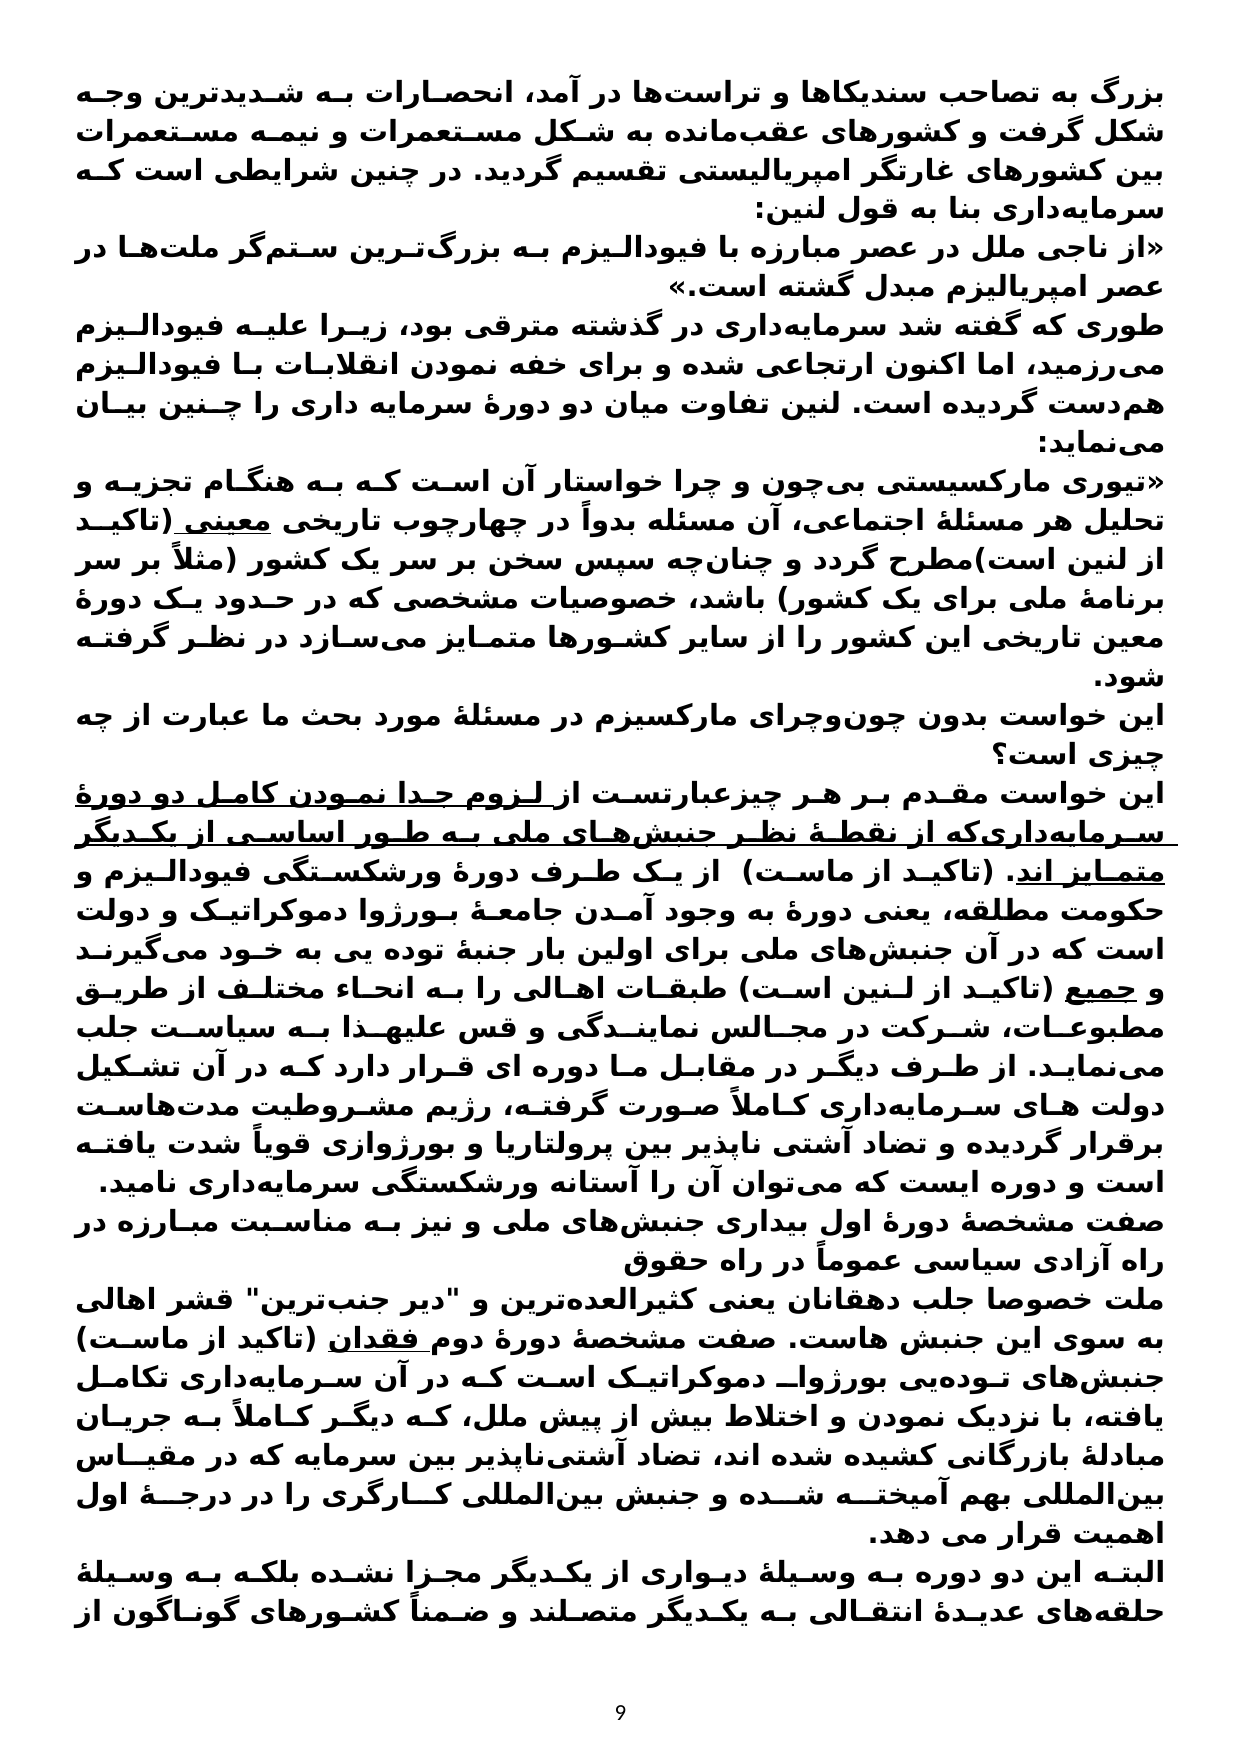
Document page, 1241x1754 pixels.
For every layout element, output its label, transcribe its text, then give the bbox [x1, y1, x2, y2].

text صفت مشخصۀ دورۀ اول بیداری جنبش‌های ملی و نیز به مناسبت مبارزه در راه آزادی سیاسی عموماً در راه حقوق [75, 1205, 1165, 1278]
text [75, 75, 1165, 226]
text «از ناجی ملل در عصر مبارزه با فیودالیزم به بزرگ‌ترین ستم‌گر ملت‌ها در عصر امپریالیزم مبدل گشته است.» [75, 231, 1165, 304]
text این خواست بدون چون‌وچرای مارکسیزم در مسئلۀ مورد بحث ما عبارت از چه چیزی است؟ [75, 698, 1165, 771]
text ملت خصوصا جلب دهقانان یعنی کثیرالعده‌ترین و "دیر جنب‌ترین" قشر اهالی به سوی این جنبش هاست. صفت مشخصۀ دورۀ دوم فقدان (تاکید از ماست) جنبش‌های توده‌یی بورژواـ دموکراتیک است که در آن سرمایه‌داری تکامل یافته، با نزدیک نمودن و اختلاط بیش از پیش ملل، که دیگر کاملاً به جریان مبادلۀ بازرگانی کشیده شده اند، تضاد آشتی‌ناپذیر بین سرمایه که در مقیاس بین‌المللی بهم آمیخته شده و جنبش بین‌المللی کارگری را در درجۀ اول اهمیت قرار می دهد. [75, 1283, 1165, 1550]
text این خواست مقدم بر هر چیزعبارتست از لزوم جدا نمودن کامل دو دورۀ سرمایه‌داری‌که از نقطۀ نظر جنبش‌های ملی به طور اساسی از یکدیگر متمایز اند. (تاکید از ماست) از یک طرف دورۀ ورشکستگی فیودالیزم و حکومت مطلقه، یعنی دورۀ به وجود آمدن جامعۀ بورژوا دموکراتیک و دولت است که در آن جنبش‌های ملی برای اولین بار جنبۀ توده یی به خود می‌گیرند و جمیع (تاکید از لنین است) طبقات اهالی را به انحاء مختلف از طریق مطبوعات، شرکت در مجالس نمایندگی و قس علیهذا به سیاست جلب می‌نماید. از طرف دیگر در مقابل ما دوره ای قرار دارد که در آن تشکیل دولت های سرمایه‌داری کاملاً صورت گرفته، رژیم مشروطیت مدت‌هاست برقرار گردیده و تضاد آشتی ناپذیر بین پرولتاریا و بورژوازی قویاً شدت یافته است و دوره ایست که می‌توان آن را آستانه ورشکستگی سرمایه‌داری نامید. [75, 846, 1165, 1200]
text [75, 1555, 1165, 1628]
text طوری که گفته شد سرمایه‌داری در گذشته مترقی بود، زیرا علیه فیودالیزم می‌رزمید، اما اکنون ارتجاعی شده و برای خفه نمودن انقلابات با فیودالیزم هم‌دست گردیده است. لنین تفاوت میان دو دورۀ سرمایه داری را چنین بیان می‌نماید: [75, 309, 1165, 459]
text «تیوری مارکسیستی بی‌چون و چرا خواستار آن است که به هنگام تجزیه و تحلیل هر مسئلۀ اجتماعی، آن مسئله بدواً در چهارچوب تاریخی معینی (تاکید از لنین است)مطرح گردد و چنان‌چه سپس سخن بر سر یک کشور (مثلاً بر سر برنامۀ ملی برای یک کشور) باشد، خصوصیات مشخصی که در حدود یک دورۀ معین تاریخی این کشور را از سایر کشورها متمایز می‌سازد در نظر گرفته شود. [75, 464, 1165, 693]
text این خواست مقدم بر هر چیزعبارتست از لزوم جدا نمودن کامل دو دورۀ سرمایه‌داری‌که از نقطۀ نظر جنبش‌های ملی به طور اساسی از یکدیگر متمایز اند. (تاکید از ماست) از یک طرف دورۀ ورشکستگی فیودالیزم و حکومت مطلقه، یعنی دورۀ به وجود آمدن جامعۀ بورژوا دموکراتیک و دولت است که در آن جنبش‌های ملی برای اولین بار جنبۀ توده یی به خود می‌گیرند و جمیع (تاکید از لنین است) طبقات اهالی را به انحاء مختلف از طریق مطبوعات، شرکت در مجالس نمایندگی و قس علیهذا به سیاست جلب می‌نماید. از طرف دیگر در مقابل ما دوره ای قرار دارد که در آن تشکیل دولت های سرمایه‌داری کاملاً صورت گرفته، رژیم مشروطیت مدت‌هاست برقرار گردیده و تضاد آشتی ناپذیر بین پرولتاریا و بورژوازی قویاً شدت یافته است و دوره ایست که می‌توان آن را آستانه ورشکستگی سرمایه‌داری نامید. [75, 776, 1165, 844]
